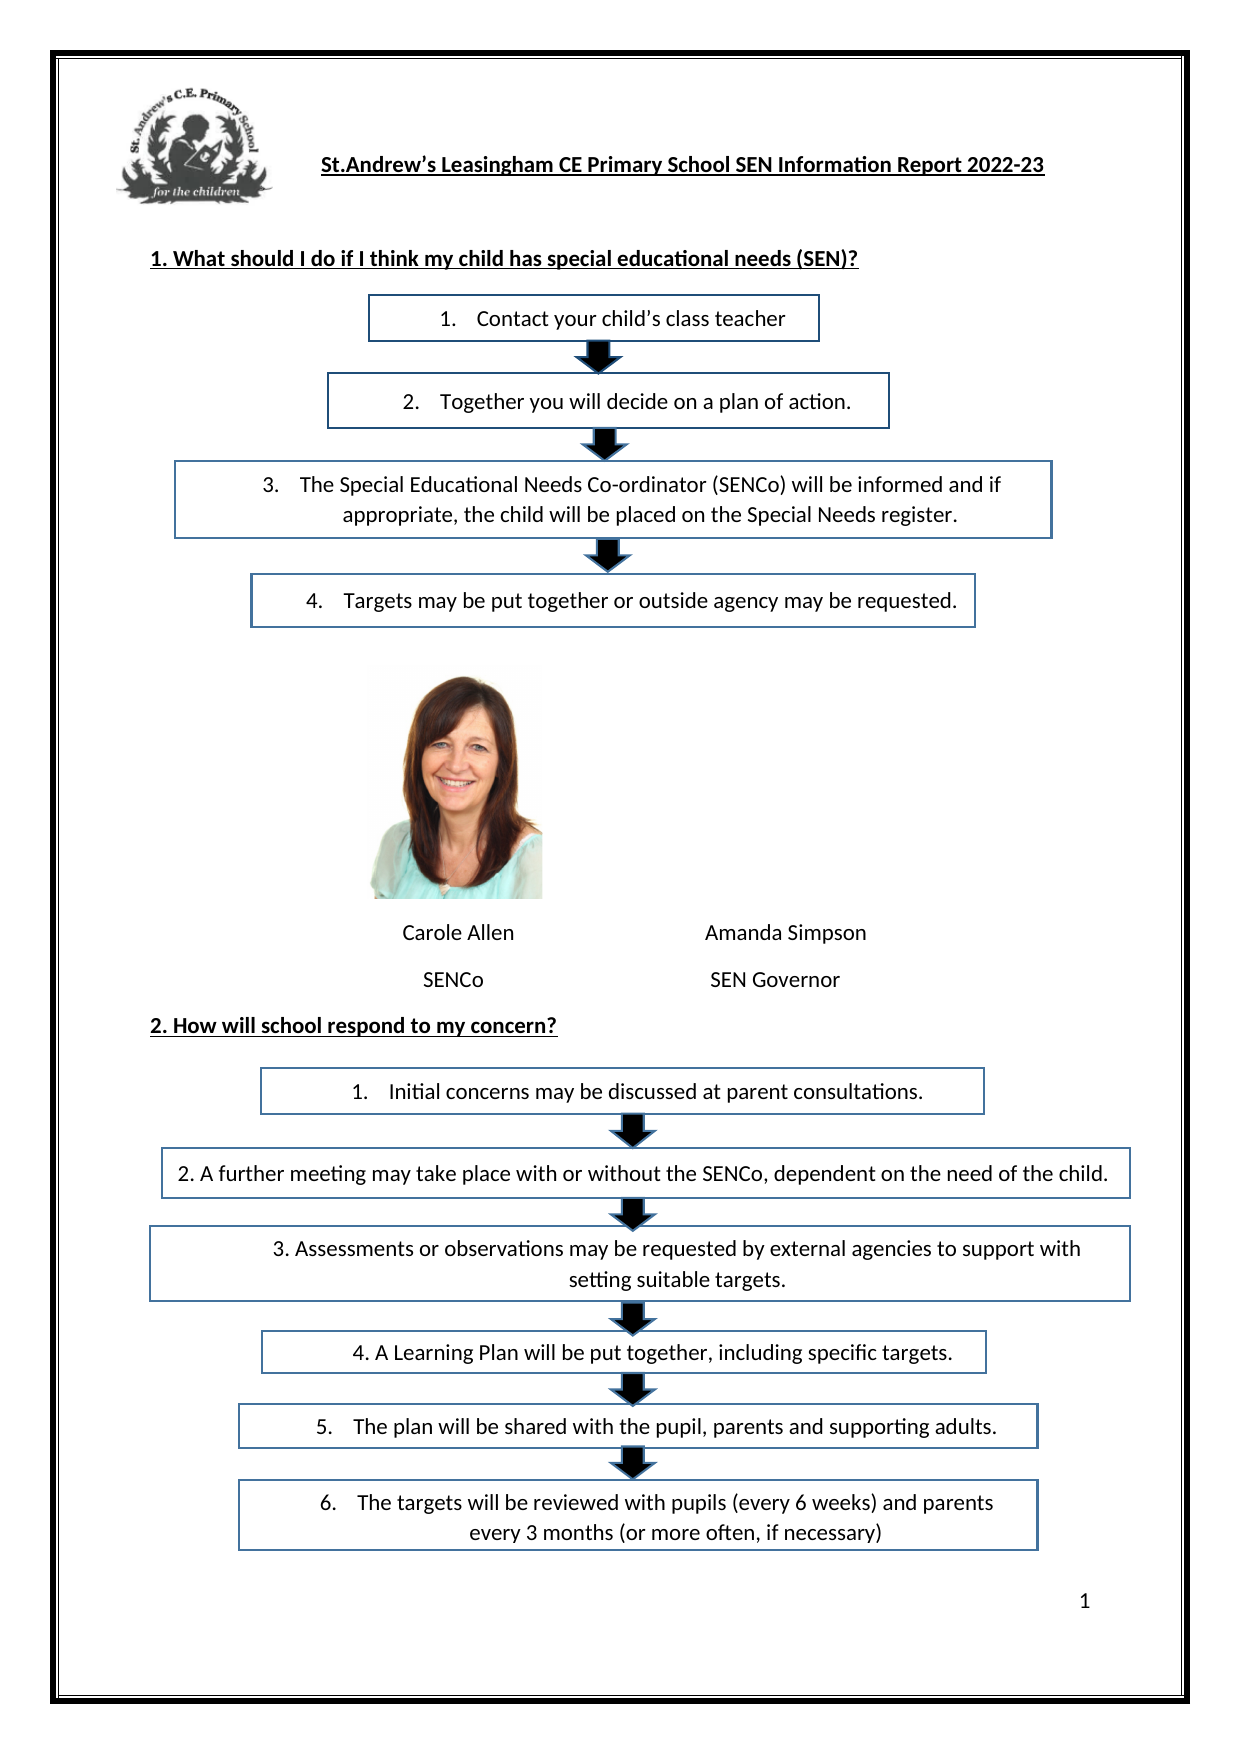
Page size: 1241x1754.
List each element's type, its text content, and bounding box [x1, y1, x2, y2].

text SENCo SEN Governor [150, 965, 1090, 993]
picture [367, 665, 543, 899]
text St.Andrew’s Leasingham CE Primary School SEN Information Report 2022-23 [281, 150, 1090, 178]
text 1. What should I do if I think my child has special educational needs (SEN)? [150, 244, 1090, 272]
text Carole Allen Amanda Simpson [150, 918, 1090, 946]
text 2. How will school respond to my concern? [150, 1012, 1090, 1040]
